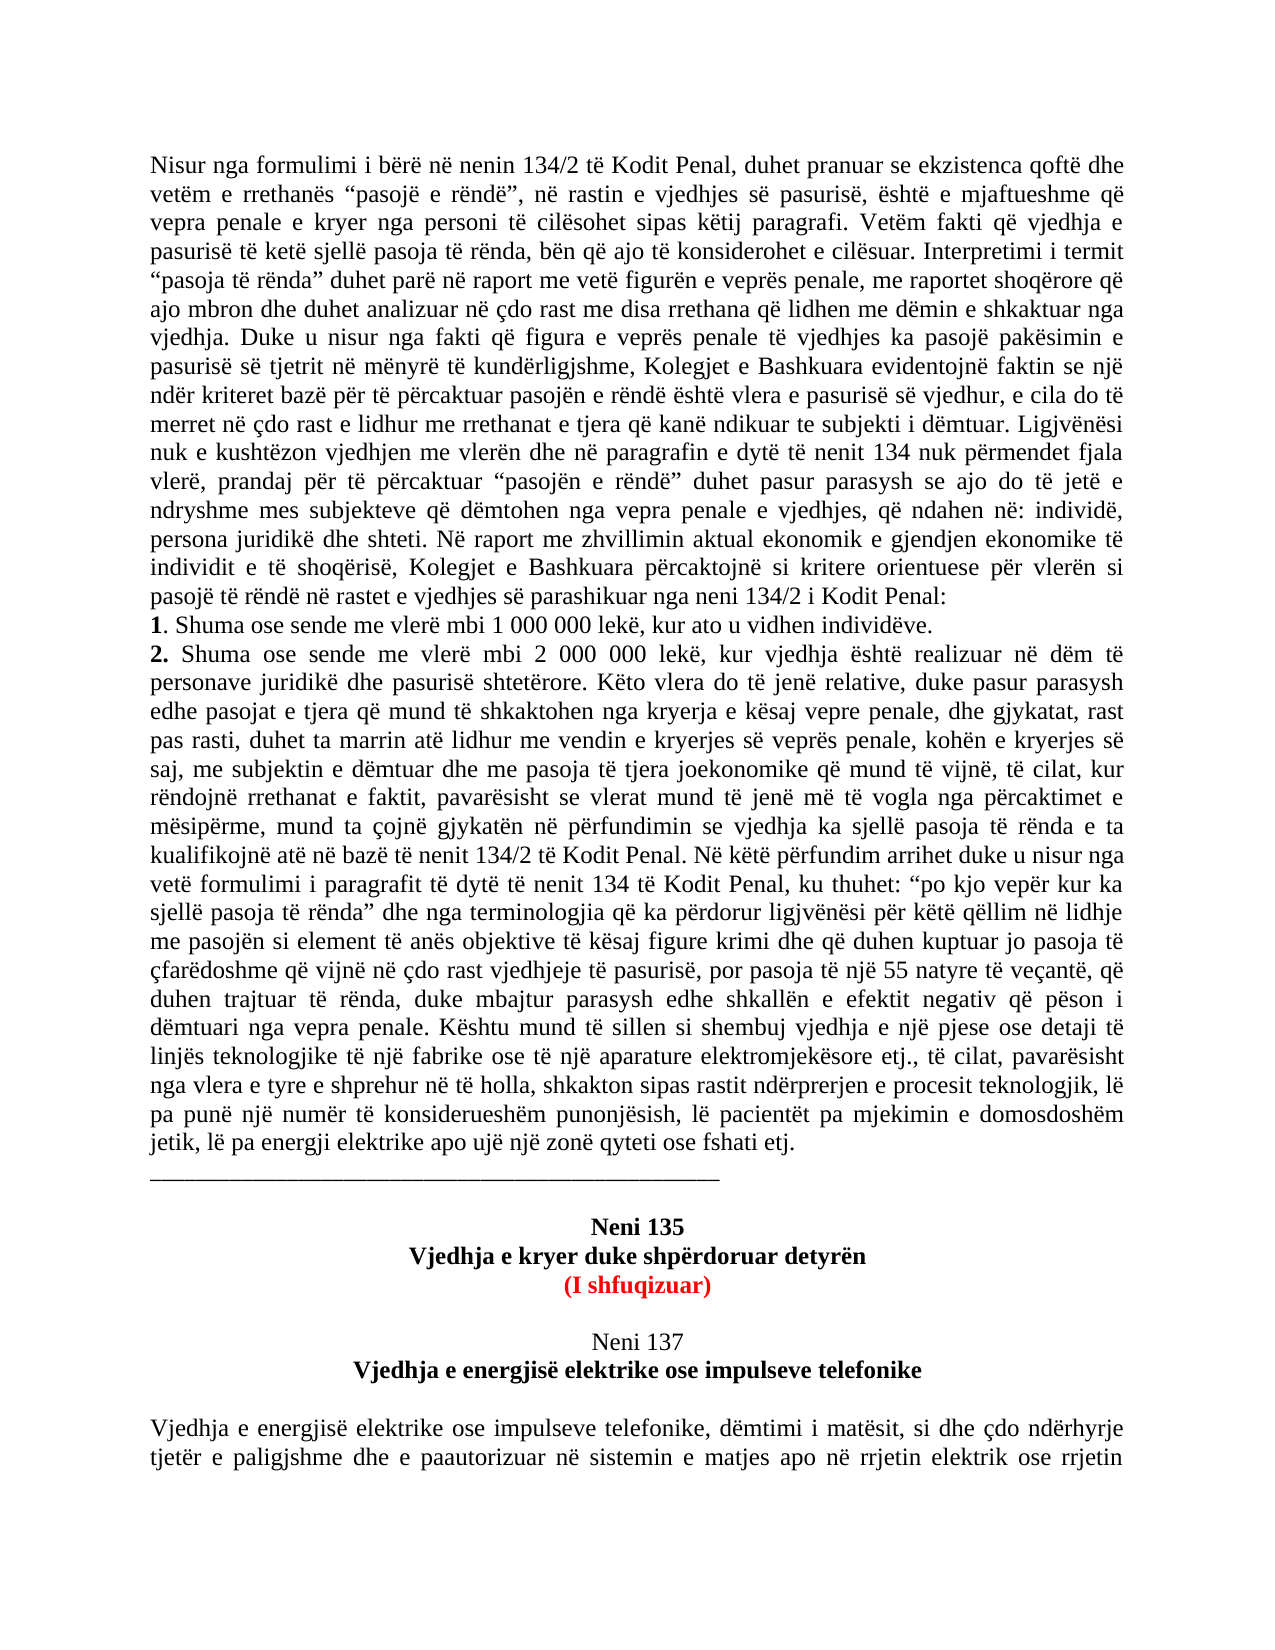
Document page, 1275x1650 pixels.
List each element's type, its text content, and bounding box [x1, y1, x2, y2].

text 1. Shuma ose sende me vlerë mbi 1 000 000 lekë, kur ato u vidhen individëve. [150, 610, 1125, 639]
text Nisur nga formulimi i bërë në nenin 134/2 të Kodit Penal, duhet pranuar se ekzistenca qoftë dhe vetëm e rrethanës “pasojë e rëndë”, në rastin e vjedhjes së pasurisë, është e mjaftueshme që vepra penale e kryer nga personi të cilësohet sipas këtij paragrafi. Vetëm fakti që vjedhja e pasurisë të ketë sjellë pasoja të rënda, bën që ajo të konsiderohet e cilësuar. Interpretimi i termit “pasoja të rënda” duhet parë në raport me vetë figurën e veprës penale, me raportet shoqërore që ajo mbron dhe duhet analizuar në çdo rast me disa rrethana që lidhen me dëmin e shkaktuar nga vjedhja. Duke u nisur nga fakti që figura e veprës penale të vjedhjes ka pasojë pakësimin e pasurisë së tjetrit në mënyrë të kundërligjshme, Kolegjet e Bashkuara evidentojnë faktin se një ndër kriteret bazë për të përcaktuar pasojën e rëndë është vlera e pasurisë së vjedhur, e cila do të merret në çdo rast e lidhur me rrethanat e tjera që kanë ndikuar te subjekti i dëmtuar. Ligjvënësi nuk e kushtëzon vjedhjen me vlerën dhe në paragrafin e dytë të nenit 134 nuk përmendet fjala vlerë, prandaj për të përcaktuar “pasojën e rëndë” duhet pasur parasysh se ajo do të jetë e ndryshme mes subjekteve që dëmtohen nga vepra penale e vjedhjes, që ndahen në: individë, persona juridikë dhe shteti. Në raport me zhvillimin aktual ekonomik e gjendjen ekonomike të individit e të shoqërisë, Kolegjet e Bashkuara përcaktojnë si kritere orientuese për vlerën si pasojë të rëndë në rastet e vjedhjes së parashikuar nga neni 134/2 i Kodit Penal: [150, 150, 1125, 610]
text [150, 1413, 1125, 1470]
text Neni 137 [150, 1327, 1125, 1355]
text __________________________________________________ [150, 1156, 1125, 1184]
text Vjedhja e kryer duke shpërdoruar detyrën [150, 1241, 1125, 1270]
text 2. Shuma ose sende me vlerë mbi 2 000 000 lekë, kur vjedhja është realizuar në dëm të personave juridikë dhe pasurisë shtetërore. Këto vlera do të jenë relative, duke pasur parasysh edhe pasojat e tjera që mund të shkaktohen nga kryerja e kësaj vepre penale, dhe gjykatat, rast pas rasti, duhet ta marrin atë lidhur me vendin e kryerjes së veprës penale, kohën e kryerjes së saj, me subjektin e dëmtuar dhe me pasoja të tjera joekonomike që mund të vijnë, të cilat, kur rëndojnë rrethanat e faktit, pavarësisht se vlerat mund të jenë më të vogla nga përcaktimet e mësipërme, mund ta çojnë gjykatën në përfundimin se vjedhja ka sjellë pasoja të rënda e ta kualifikojnë atë në bazë të nenit 134/2 të Kodit Penal. Në këtë përfundim arrihet duke u nisur nga vetë formulimi i paragrafit të dytë të nenit 134 të Kodit Penal, ku thuhet: “po kjo vepër kur ka sjellë pasoja të rënda” dhe nga terminologjia që ka përdorur ligjvënësi për këtë qëllim në lidhje me pasojën si element të anës objektive të kësaj figure krimi dhe që duhen kuptuar jo pasoja të çfarëdoshme që vijnë në çdo rast vjedhjeje të pasurisë, por pasoja të një 55 natyre të veçantë, që duhen trajtuar të rënda, duke mbajtur parasysh edhe shkallën e efektit negativ që pëson i dëmtuari nga vepra penale. Kështu mund të sillen si shembuj vjedhja e një pjese ose detaji të linjës teknologjike të një fabrike ose të një aparature elektromjekësore etj., të cilat, pavarësisht nga vlera e tyre e shprehur në të holla, shkakton sipas rastit ndërprerjen e procesit teknologjik, lë pa punë një numër të konsiderueshëm punonjësish, lë pacientët pa mjekimin e domosdoshëm jetik, lë pa energji elektrike apo ujë një zonë qyteti ose fshati etj. [150, 639, 1125, 1156]
text Neni 135 [150, 1212, 1125, 1241]
text (I shfuqizuar) [150, 1270, 1125, 1298]
text Vjedhja e energjisë elektrike ose impulseve telefonike [150, 1355, 1125, 1384]
